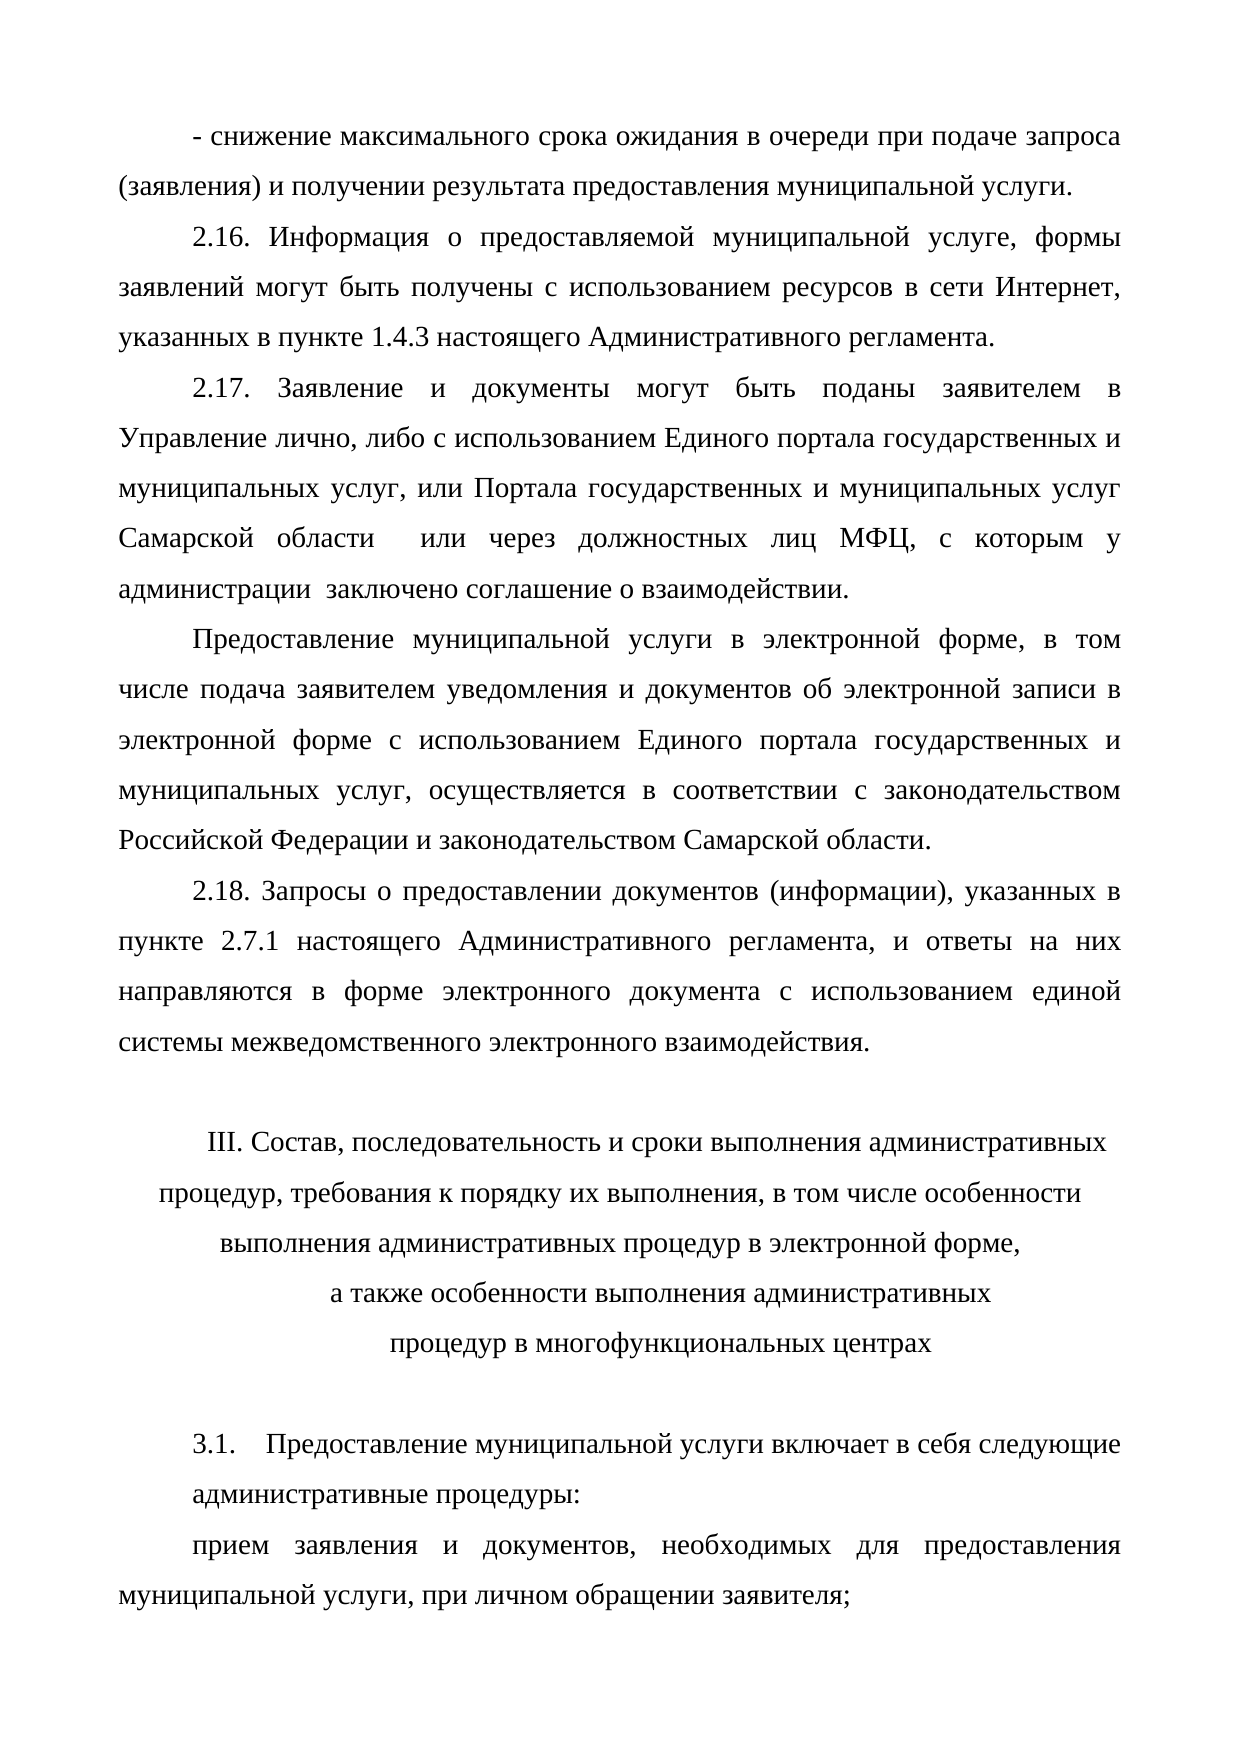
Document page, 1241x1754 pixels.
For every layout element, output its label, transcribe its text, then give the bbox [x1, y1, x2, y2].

text 2.17. Заявление и документы могут быть поданы заявителем в Управление лично, либо с использованием Единого портала государственных и муниципальных услуг, или Портала государственных и муниципальных услуг Самарской области или через должностных лиц МФЦ, с которым у администрации заключено соглашение о взаимодействии. [118, 370, 1122, 604]
text процедур в многофункциональных центрах [118, 1326, 1122, 1359]
text 2.18. Запросы о предоставлении документов (информации), указанных в пункте 2.7.1 настоящего Административного регламента, и ответы на них направляются в форме электронного документа с использованием единой системы межведомственного электронного взаимодействия. [118, 873, 1122, 1057]
text - снижение максимального срока ожидания в очереди при подаче запроса (заявления) и получении результата предоставления муниципальной услуги. [118, 118, 1122, 202]
text 3.1. Предоставление муниципальной услуги включает в себя следующие [118, 1426, 1122, 1460]
text прием заявления и документов, необходимых для предоставления муниципальной услуги, при личном обращении заявителя; [118, 1527, 1122, 1611]
text III. Состав, последовательность и сроки выполнения административных процедур, требования к порядку их выполнения, в том числе особенности выполнения административных процедур в электронной форме, [118, 1124, 1122, 1258]
text 2.16. Информация о предоставляемой муниципальной услуге, формы заявлений могут быть получены с использованием ресурсов в сети Интернет, указанных в пункте 1.4.3 настоящего Административного регламента. [118, 219, 1122, 353]
text а также особенности выполнения административных [118, 1275, 1122, 1309]
text административные процедуры: [118, 1477, 1122, 1510]
text Предоставление муниципальной услуги в электронной форме, в том числе подача заявителем уведомления и документов об электронной записи в электронной форме с использованием Единого портала государственных и муниципальных услуг, осуществляется в соответствии с законодательством Российской Федерации и законодательством Самарской области. [118, 621, 1122, 856]
